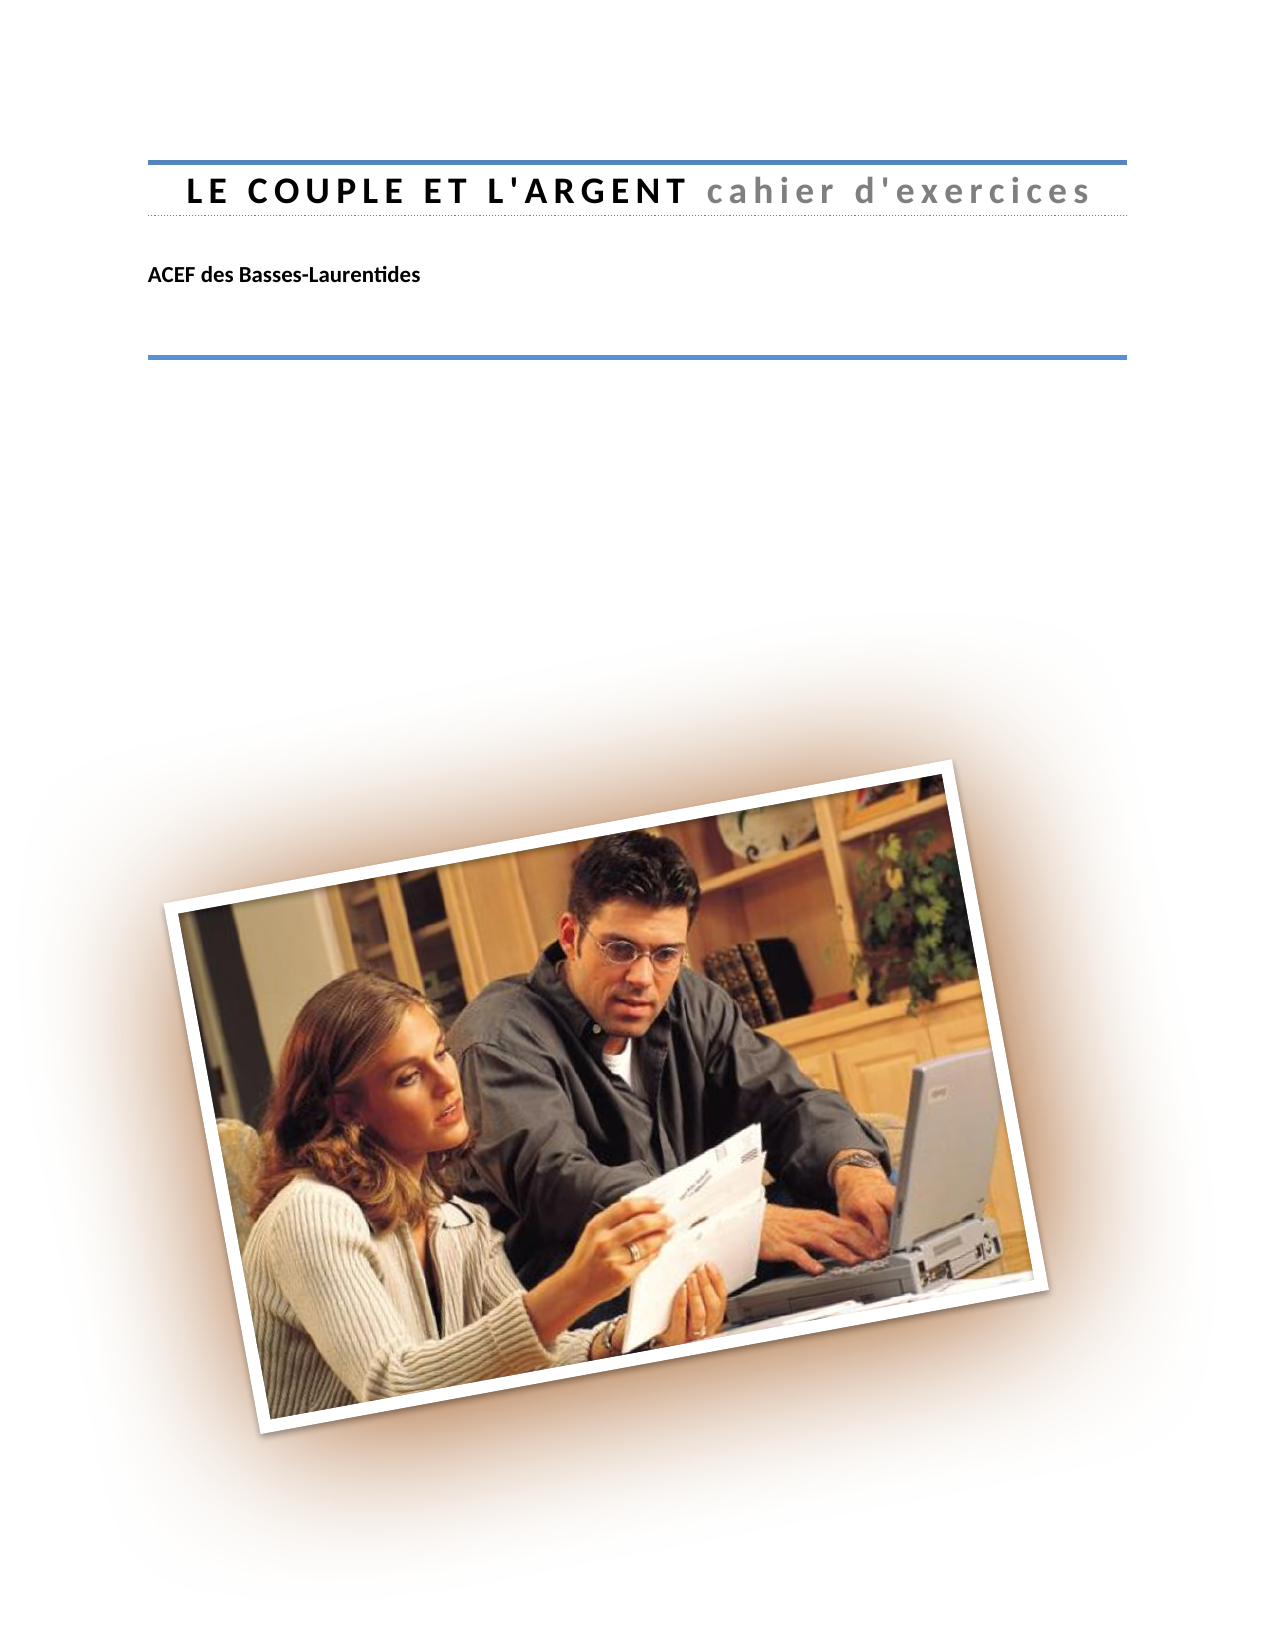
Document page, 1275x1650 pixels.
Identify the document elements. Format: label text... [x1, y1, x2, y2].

text ACEF des Basses-Laurentides [148, 261, 1127, 288]
picture [179, 775, 1034, 1419]
text LE COUPLE ET L'ARGENT cahier d'exercices [148, 165, 1127, 216]
